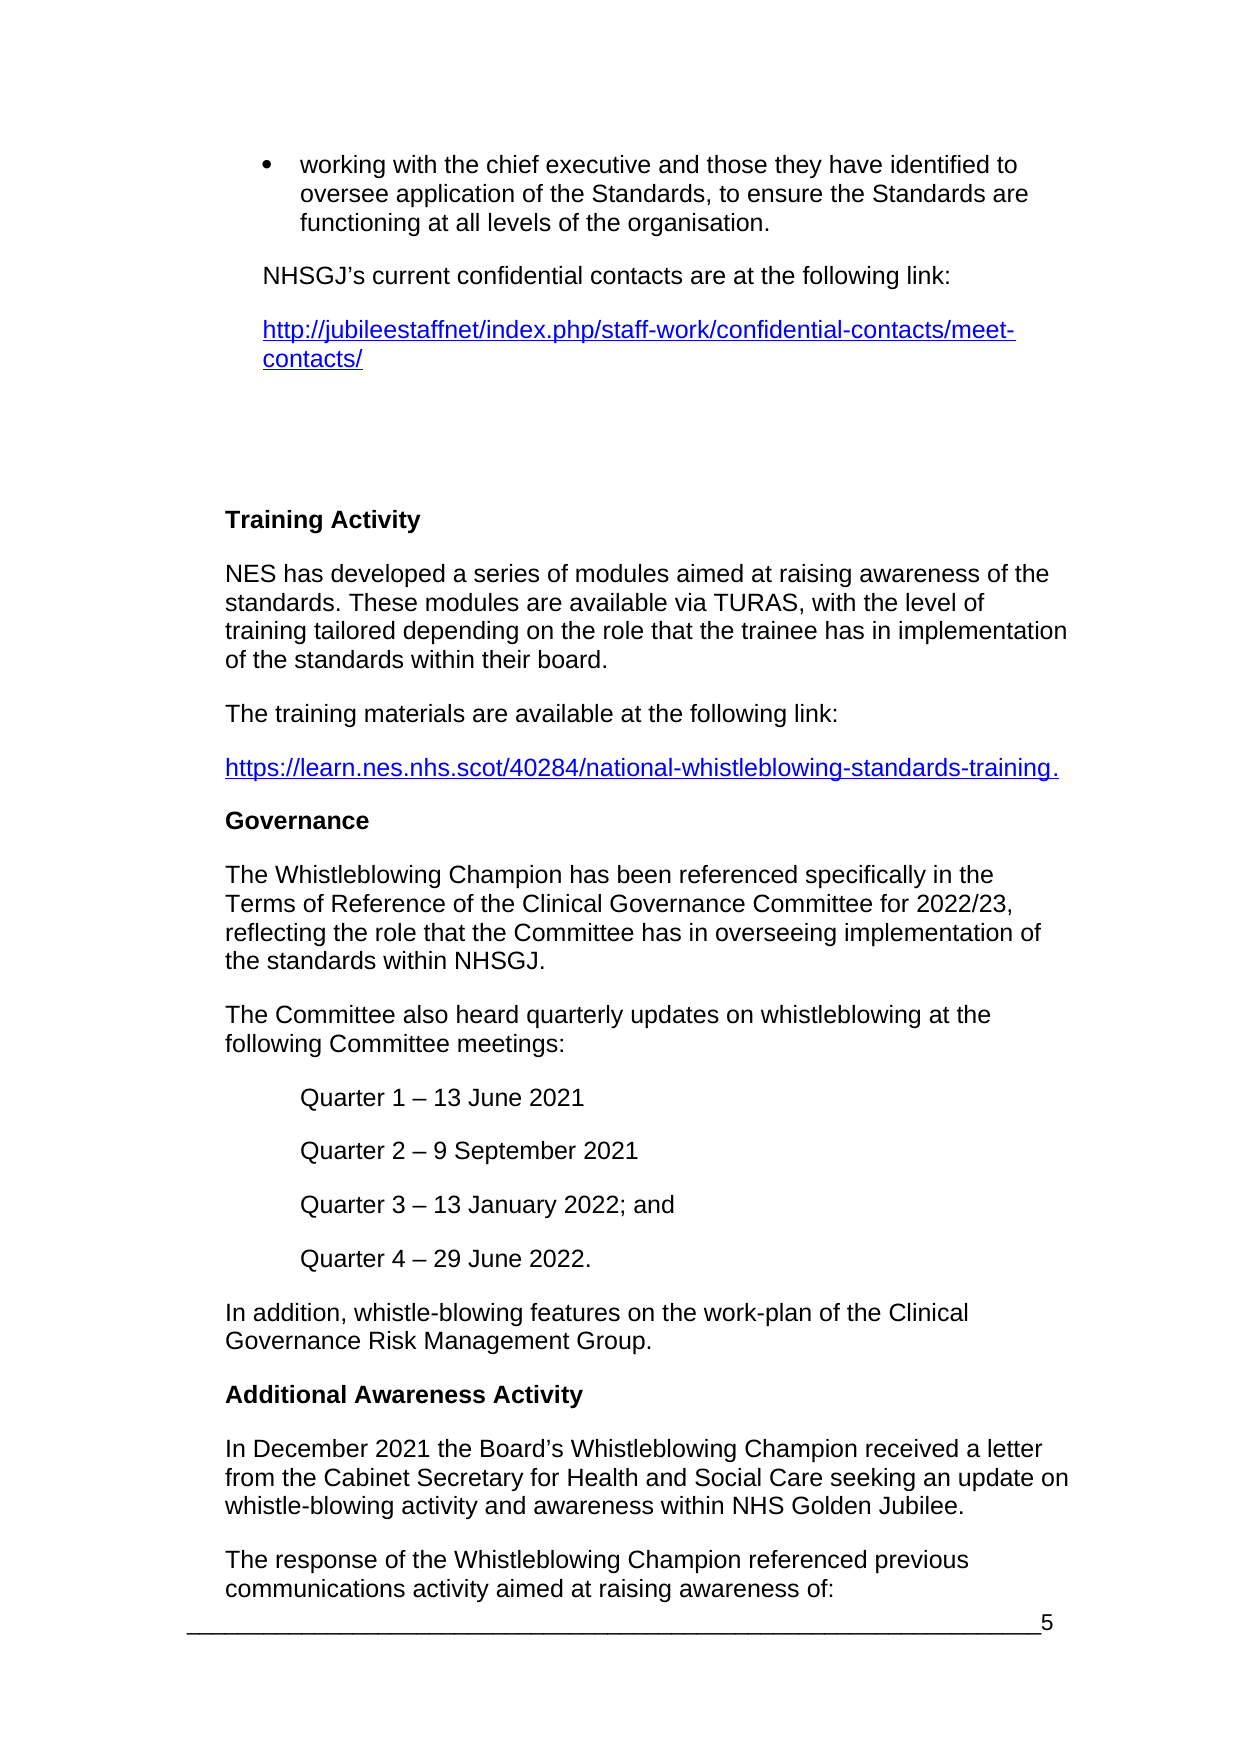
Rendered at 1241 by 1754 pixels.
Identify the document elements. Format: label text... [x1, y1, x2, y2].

text Quarter 4 – 29 June 2022. [225, 1244, 1071, 1273]
text The Committee also heard quarterly updates on whistleblowing at the following Committee meetings: [225, 1000, 1071, 1058]
list working with the chief executive and those they have identified to oversee application of the Standards, to ensure the Standards are functioning at all levels of the organisation. [262, 150, 1071, 236]
text Training Activity [150, 505, 1071, 534]
text The Whistleblowing Champion has been referenced specifically in the Terms of Reference of the Clinical Governance Committee for 2022/23, reflecting the role that the Committee has in overseeing implementation of the standards within NHSGJ. [225, 860, 1071, 975]
text In December 2021 the Board’s Whistleblowing Champion received a letter from the Cabinet Secretary for Health and Social Care seeking an update on whistle-blowing activity and awareness within NHS Golden Jubilee. [225, 1434, 1071, 1520]
text Governance [225, 806, 1071, 835]
text Quarter 2 – 9 September 2021 [225, 1136, 1071, 1165]
text https://learn.nes.nhs.scot/40284/national-whistleblowing-standards-training. [225, 753, 1071, 781]
text The response of the Whistleblowing Champion referenced previous communications activity aimed at raising awareness of: [225, 1545, 1071, 1603]
text Additional Awareness Activity [225, 1380, 1071, 1409]
text The training materials are available at the following link: [225, 699, 1071, 728]
text NES has developed a series of modules aimed at raising awareness of the standards. These modules are available via TURAS, with the level of training tailored depending on the role that the trainee has in implementation of the standards within their board. [225, 559, 1071, 674]
text In addition, whistle-blowing features on the work-plan of the Clinical Governance Risk Management Group. [225, 1298, 1071, 1355]
text NHSGJ’s current confidential contacts are at the following link: [262, 261, 1071, 290]
text Quarter 3 – 13 January 2022; and [225, 1190, 1071, 1219]
text Quarter 1 – 13 June 2021 [225, 1083, 1071, 1111]
text http://jubileestaffnet/index.php/staff-work/confidential-contacts/meet-contacts/ [262, 315, 1071, 373]
